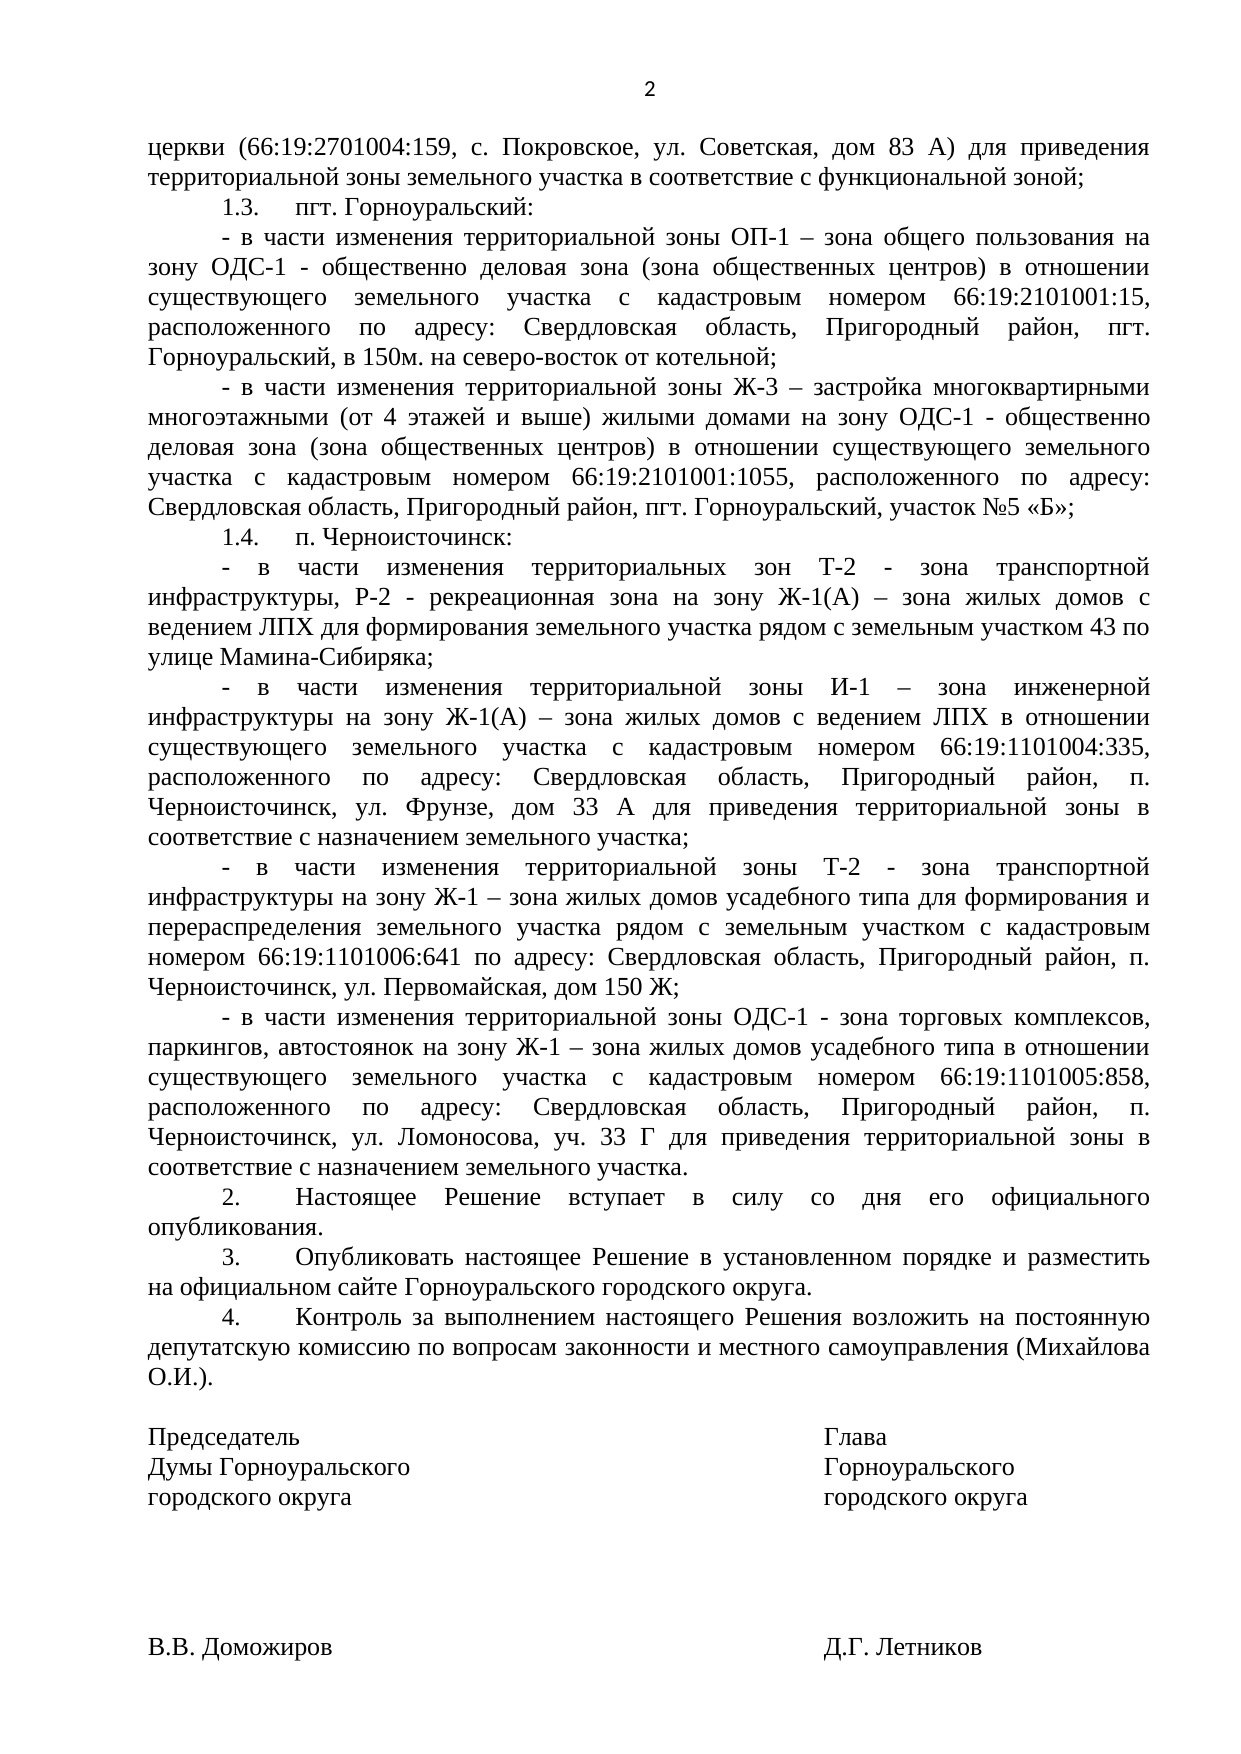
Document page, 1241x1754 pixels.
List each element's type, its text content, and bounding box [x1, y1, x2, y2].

list п. Черноисточинск: [148, 521, 1152, 551]
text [148, 131, 1152, 191]
text - в части изменения территориальной зоны ОП-1 – зона общего пользования на зону ОДС-1 - общественно деловая зона (зона общественных центров) в отношении существующего земельного участка с кадастровым номером 66:19:2101001:15, расположенного по адресу: Свердловская область, Пригородный район, пгт. Горноуральский, в 150м. на северо-восток от котельной; [148, 221, 1152, 371]
list Контроль за выполнением настоящего Решения возложить на постоянную депутатскую комиссию по вопросам законности и местного самоуправления (Михайлова О.И.). [148, 1301, 1152, 1391]
table_header Председатель Думы Горноуральского городского округа В.В. Доможиров [136, 1421, 812, 1661]
list Опубликовать настоящее Решение в установленном порядке и разместить на официальном сайте Горноуральского городского округа. [148, 1241, 1152, 1301]
table_header Глава Горноуральского городского округа Д.Г. Летников [812, 1421, 1178, 1661]
text - в части изменения территориальной зоны И-1 – зона инженерной инфраструктуры на зону Ж-1(А) – зона жилых домов с ведением ЛПХ в отношении существующего земельного участка с кадастровым номером 66:19:1101004:335, расположенного по адресу: Свердловская область, Пригородный район, п. Черноисточинск, ул. Фрунзе, дом 33 А для приведения территориальной зоны в соответствие с назначением земельного участка; [148, 671, 1152, 851]
text - в части изменения территориальной зоны Ж-3 – застройка многоквартирными многоэтажными (от 4 этажей и выше) жилыми домами на зону ОДС-1 - общественно деловая зона (зона общественных центров) в отношении существующего земельного участка с кадастровым номером 66:19:2101001:1055, расположенного по адресу: Свердловская область, Пригородный район, пгт. Горноуральский, участок №5 «Б»; [148, 371, 1152, 521]
list пгт. Горноуральский: [148, 191, 1152, 221]
text - в части изменения территориальной зоны ОДС-1 - зона торговых комплексов, паркингов, автостоянок на зону Ж-1 – зона жилых домов усадебного типа в отношении существующего земельного участка с кадастровым номером 66:19:1101005:858, расположенного по адресу: Свердловская область, Пригородный район, п. Черноисточинск, ул. Ломоносова, уч. 33 Г для приведения территориальной зоны в соответствие с назначением земельного участка. [148, 1001, 1152, 1181]
text - в части изменения территориальной зоны Т-2 - зона транспортной инфраструктуры на зону Ж-1 – зона жилых домов усадебного типа для формирования и перераспределения земельного участка рядом с земельным участком с кадастровым номером 66:19:1101006:641 по адресу: Свердловская область, Пригородный район, п. Черноисточинск, ул. Первомайская, дом 150 Ж; [148, 851, 1152, 1001]
text - в части изменения территориальных зон Т-2 - зона транспортной инфраструктуры, Р-2 - рекреационная зона на зону Ж-1(А) – зона жилых домов с ведением ЛПХ для формирования земельного участка рядом с земельным участком 43 по улице Мамина-Сибиряка; [148, 551, 1152, 671]
list Настоящее Решение вступает в силу со дня его официального опубликования. [148, 1181, 1152, 1241]
